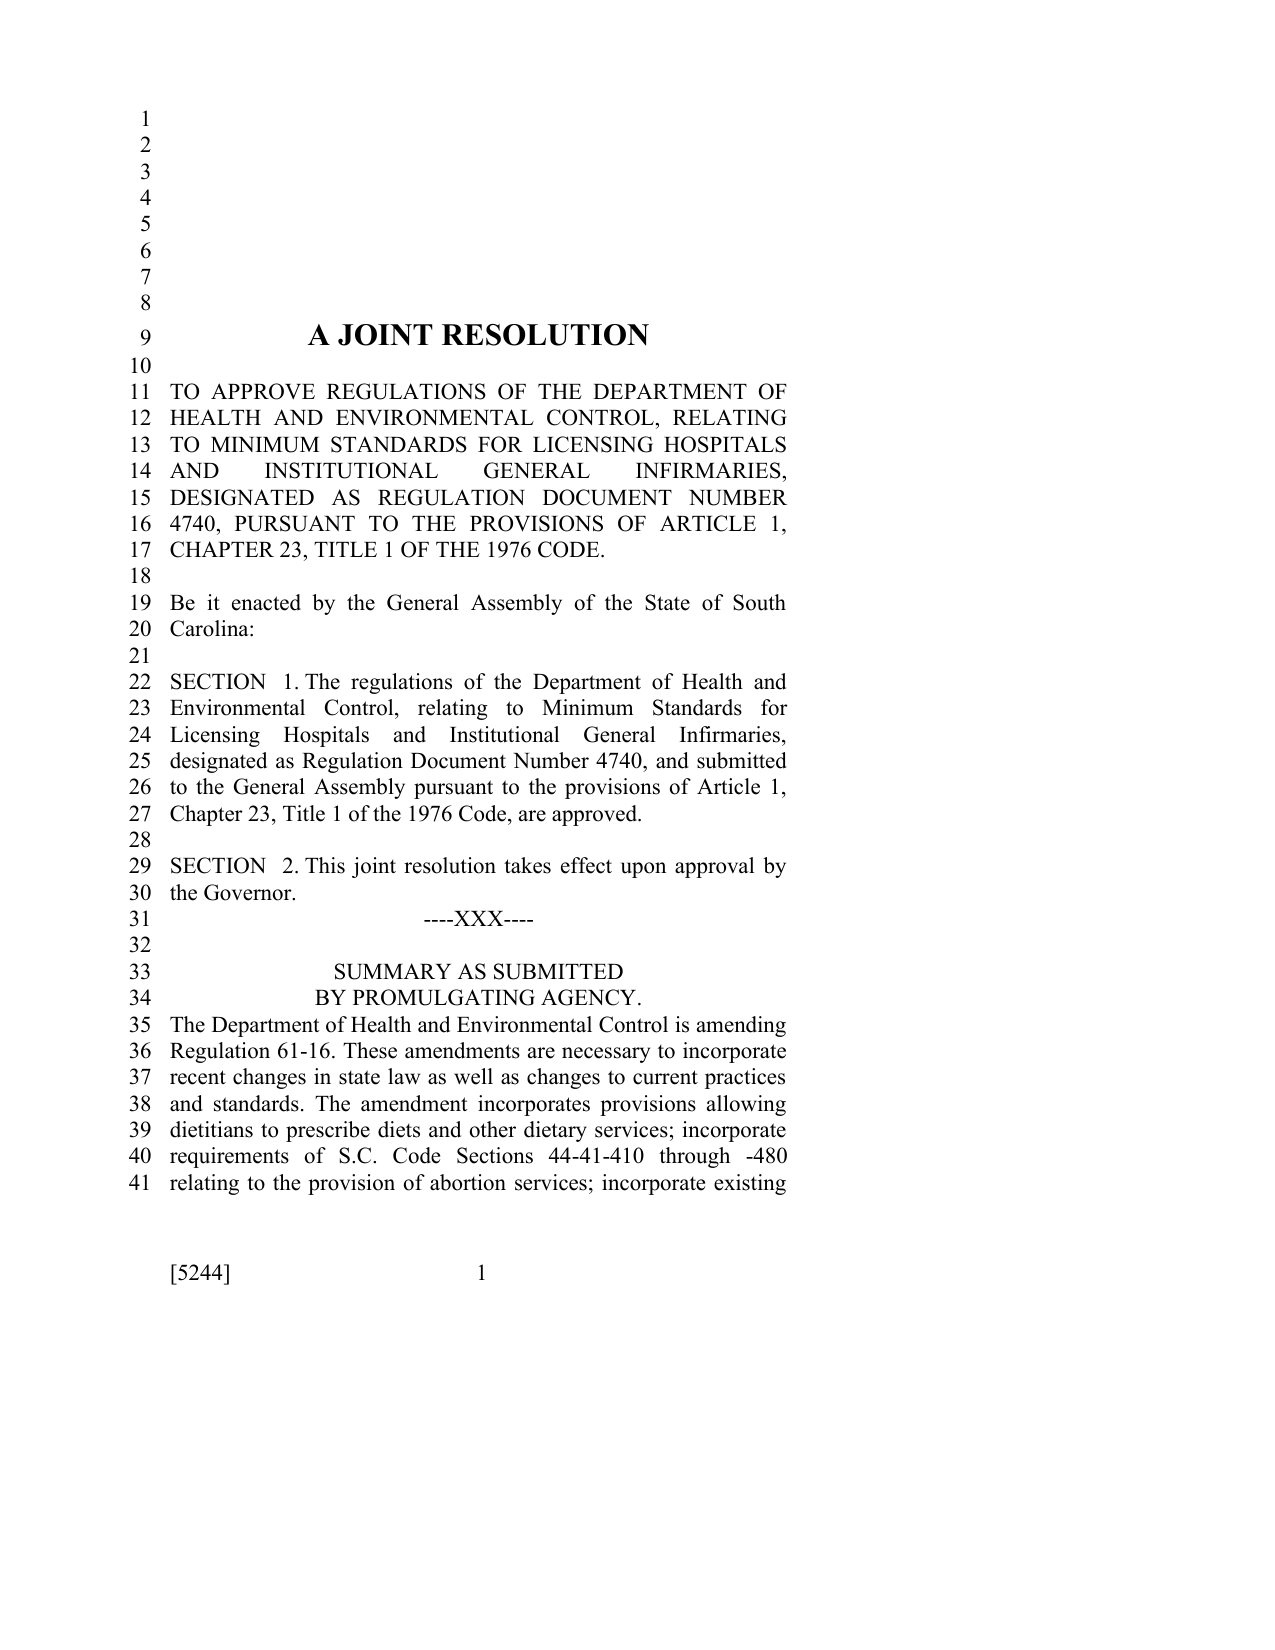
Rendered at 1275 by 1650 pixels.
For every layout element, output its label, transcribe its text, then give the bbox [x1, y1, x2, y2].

text TO APPROVE REGULATIONS OF THE DEPARTMENT OF HEALTH AND ENVIRONMENTAL CONTROL, RELATING TO MINIMUM STANDARDS FOR LICENSING HOSPITALS AND INSTITUTIONAL GENERAL INFIRMARIES, DESIGNATED AS REGULATION DOCUMENT NUMBER 4740, PURSUANT TO THE PROVISIONS OF ARTICLE 1, CHAPTER 23, TITLE 1 OF THE 1976 CODE. [169, 378, 787, 563]
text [169, 1011, 787, 1195]
text SECTION 2. This joint resolution takes effect upon approval by the Governor. [169, 852, 787, 905]
text A JOINT RESOLUTION [169, 316, 787, 352]
text SUMMARY AS SUBMITTED [169, 958, 787, 984]
text BY PROMULGATING AGENCY. [169, 984, 787, 1011]
text Be it enacted by the General Assembly of the State of South Carolina: [169, 589, 787, 642]
text SECTION 1. The regulations of the Department of Health and Environmental Control, relating to Minimum Standards for Licensing Hospitals and Institutional General Infirmaries, designated as Regulation Document Number 4740, and submitted to the General Assembly pursuant to the provisions of Article 1, Chapter 23, Title 1 of the 1976 Code, are approved. [169, 668, 787, 826]
text ----XXX---- [169, 905, 787, 932]
